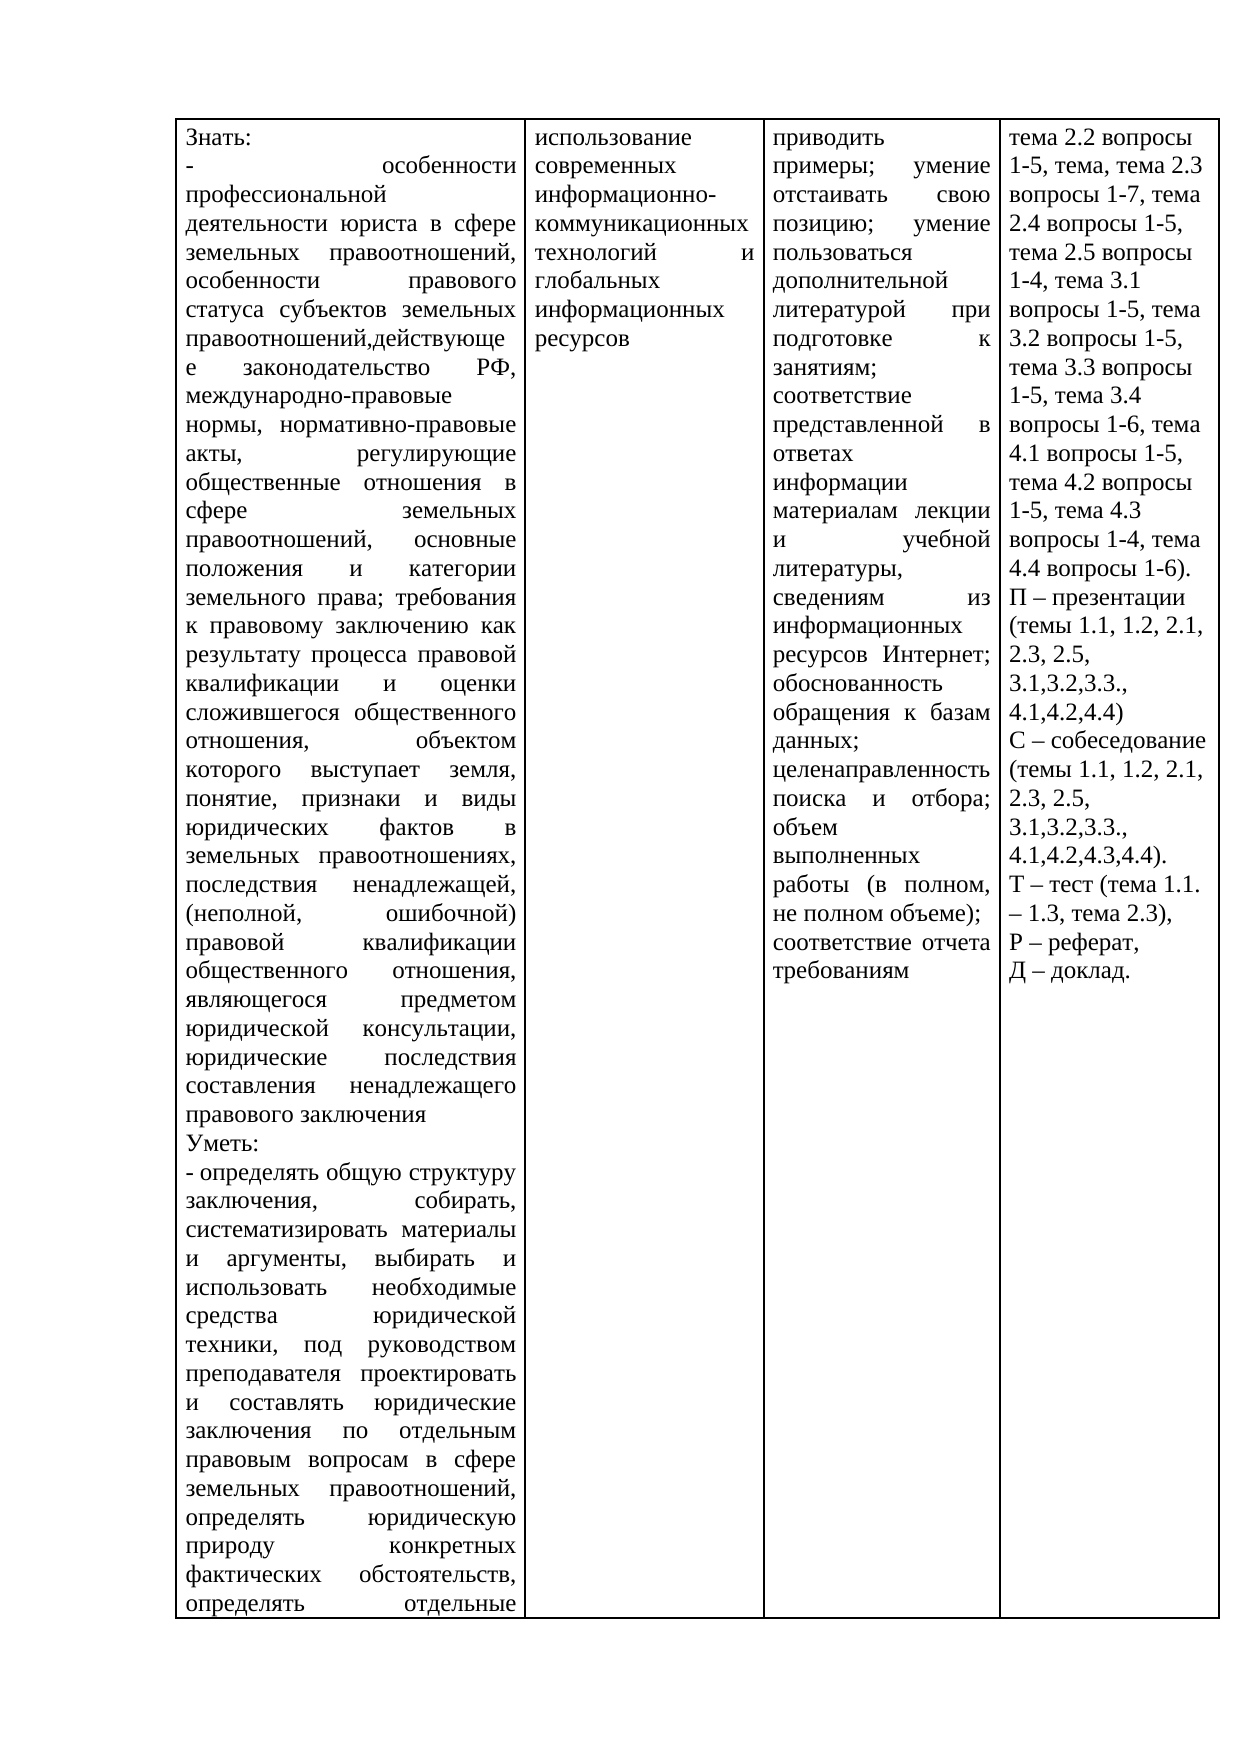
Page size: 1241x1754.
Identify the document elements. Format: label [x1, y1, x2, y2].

table_cell [765, 120, 999, 1617]
table_cell [1001, 120, 1218, 1617]
table_cell [526, 120, 763, 1617]
table_cell [177, 120, 524, 1617]
